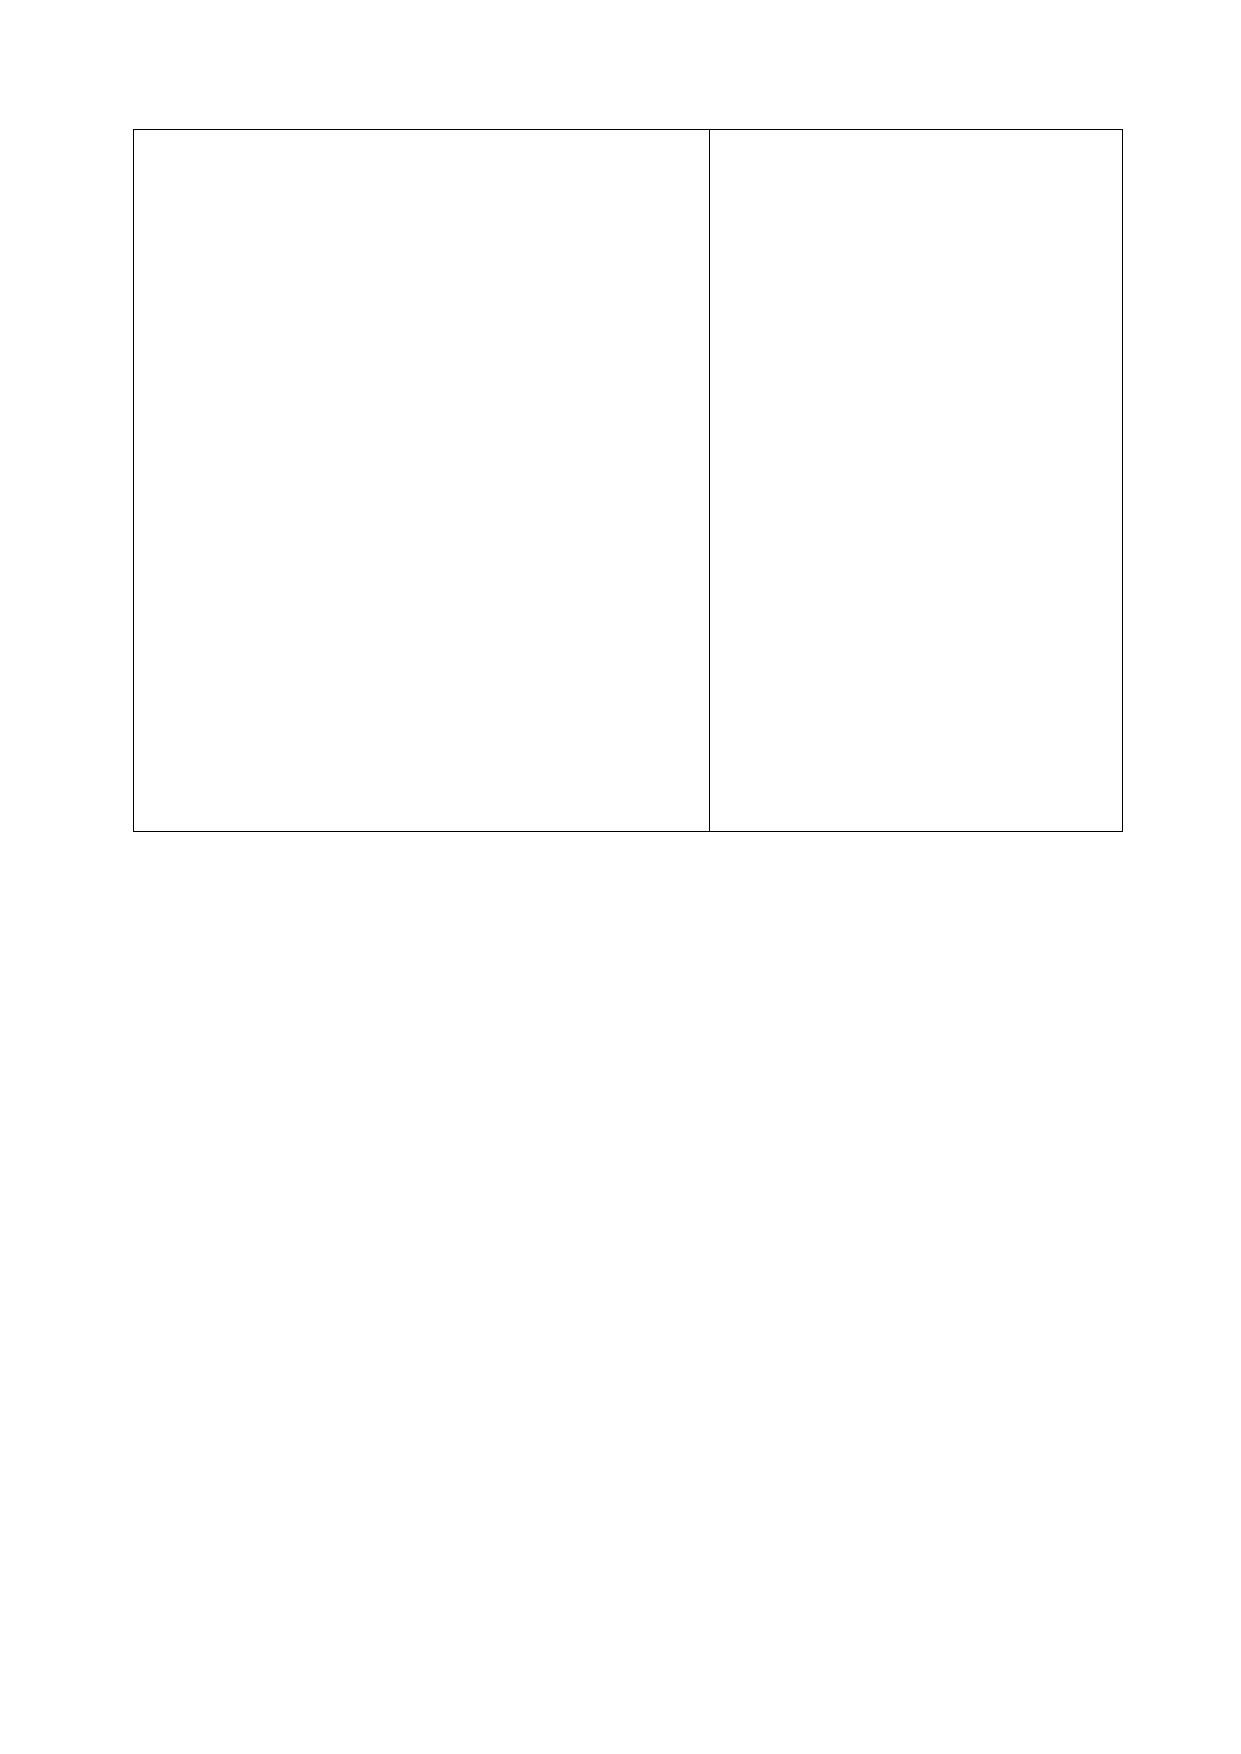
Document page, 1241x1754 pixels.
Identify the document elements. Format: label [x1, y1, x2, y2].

table_cell [134, 130, 709, 831]
table_cell [710, 130, 1122, 831]
